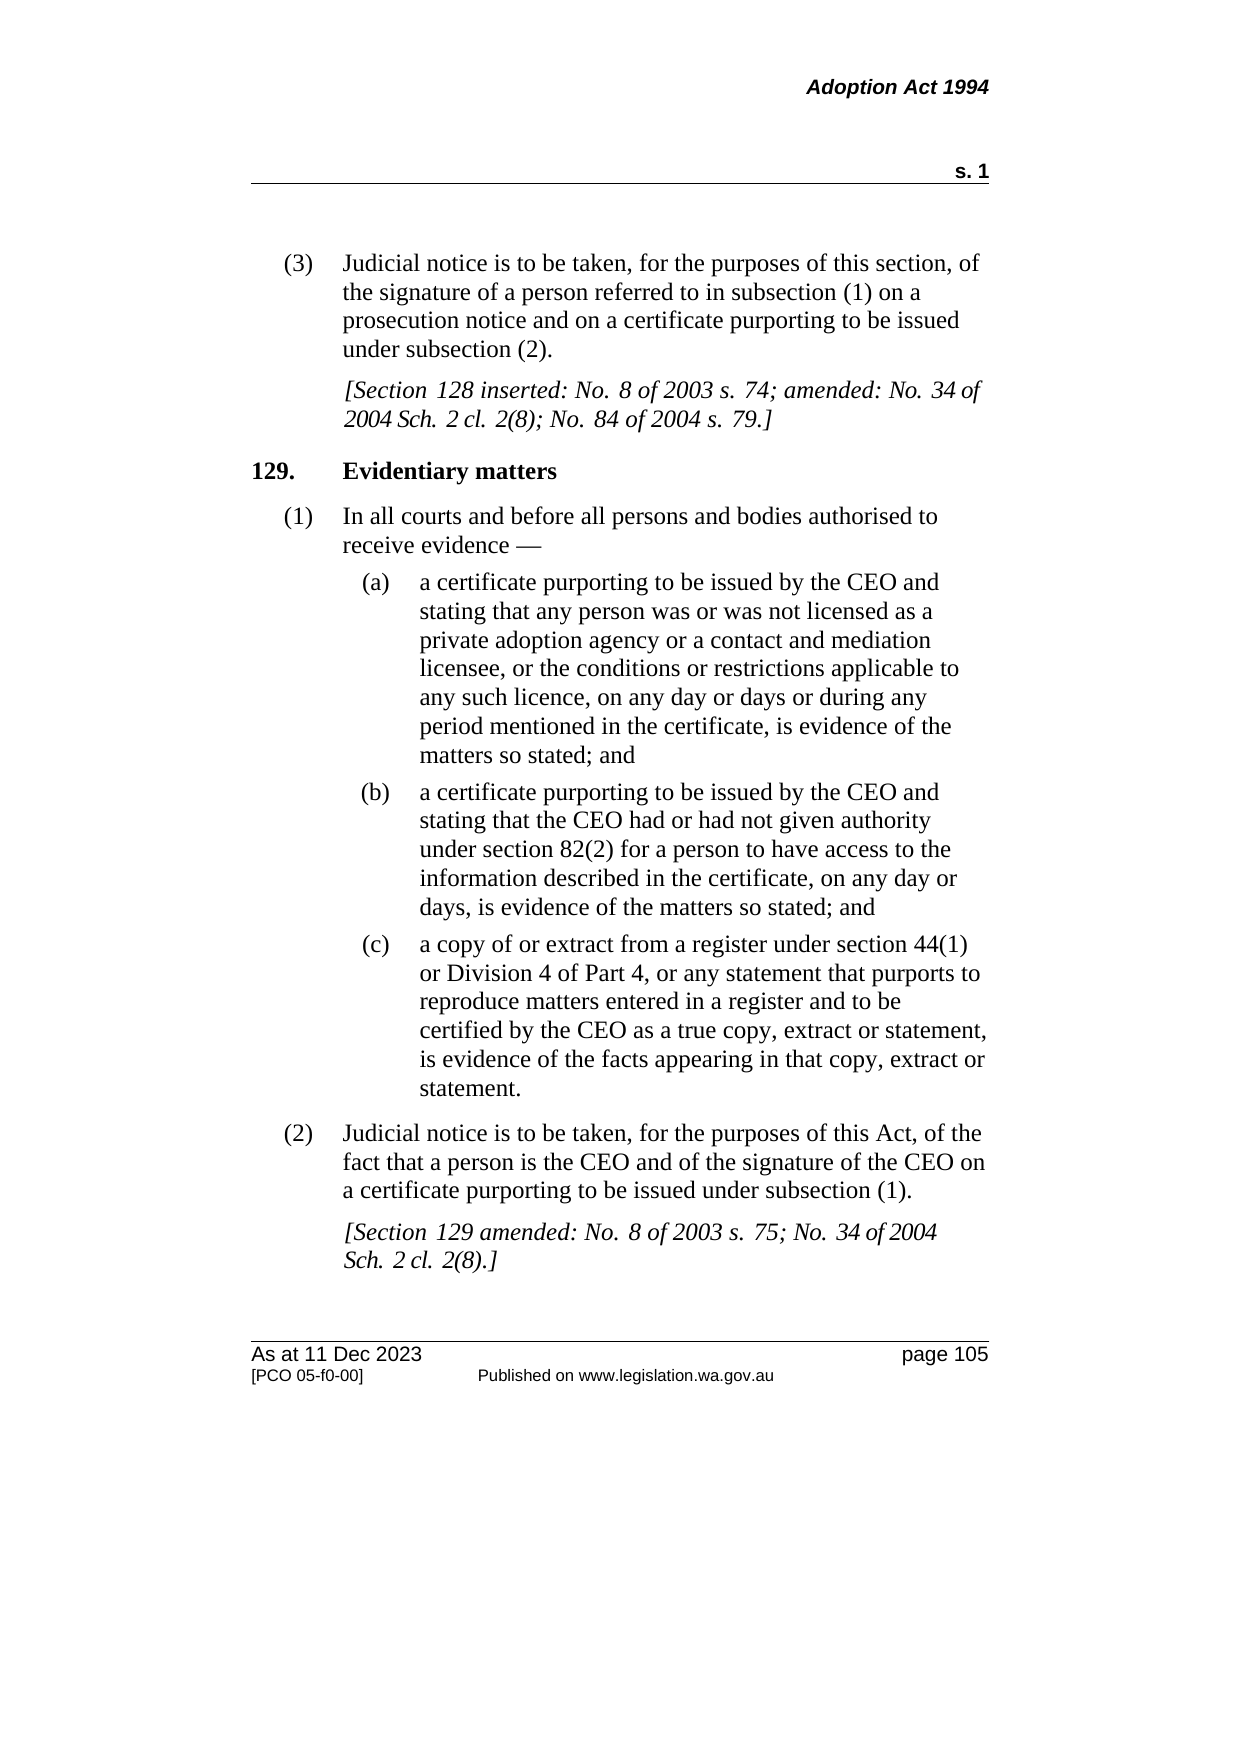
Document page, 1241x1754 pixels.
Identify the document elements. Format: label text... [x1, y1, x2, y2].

text (a) a certificate purporting to be issued by the CEO and stating that any person was or was not licensed as a private adoption agency or a contact and mediation licensee, or the conditions or restrictions applicable to any such licence, on any day or days or during any period mentioned in the certificate, is evidence of the matters so stated; and [251, 567, 989, 768]
text (2) Judicial notice is to be taken, for the purposes of this Act, of the fact that a person is the CEO and of the signature of the CEO on a certificate purporting to be issued under subsection (1). [251, 1118, 989, 1204]
text [Section 128 inserted: No. 8 of 2003 s. 74; amended: No. 34 of 2004 Sch. 2 cl. 2(8); No. 84 of 2004 s. 79.] [251, 376, 989, 433]
text [Section 129 amended: No. 8 of 2003 s. 75; No. 34 of 2004 Sch. 2 cl. 2(8).] [251, 1217, 989, 1274]
text (b) a certificate purporting to be issued by the CEO and stating that the CEO had or had not given authority under section 82(2) for a person to have access to the information described in the certificate, on any day or days, is evidence of the matters so stated; and [251, 777, 989, 921]
text (3) Judicial notice is to be taken, for the purposes of this section, of the signature of a person referred to in subsection (1) on a prosecution notice and on a certificate purporting to be issued under subsection (2). [251, 248, 989, 363]
text (1) In all courts and before all persons and bodies authorised to receive evidence — [251, 501, 989, 559]
subtitle 129. Evidentiary matters [251, 456, 989, 485]
text (c) a copy of or extract from a register under section 44(1) or Division 4 of Part 4, or any statement that purports to reproduce matters entered in a register and to be certified by the CEO as a true copy, extract or statement, is evidence of the facts appearing in that copy, extract or statement. [251, 929, 989, 1101]
